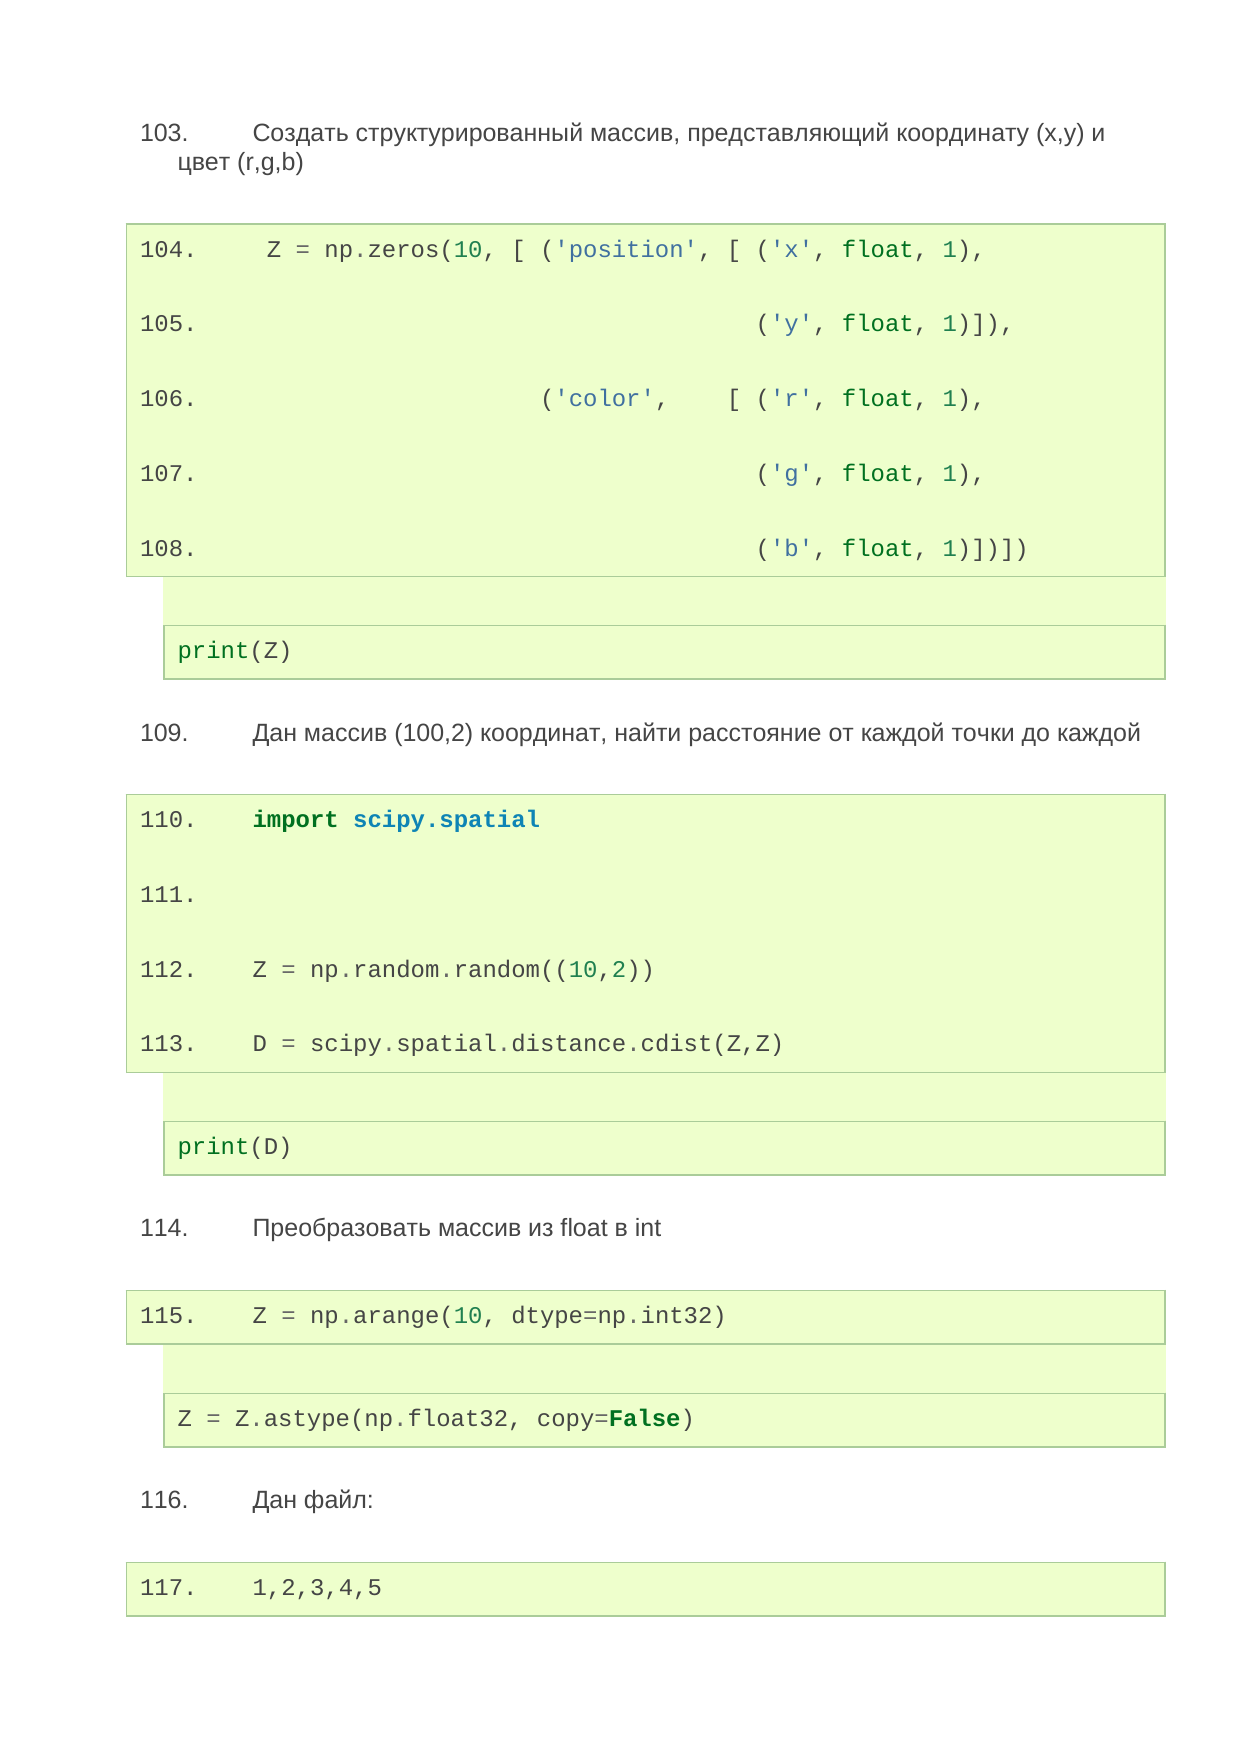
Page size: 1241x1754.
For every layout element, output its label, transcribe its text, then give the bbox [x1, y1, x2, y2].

list Z = np.zeros(10, [ ('position', [ ('x', float, 1), [127, 225, 1164, 264]
list Z = np.random.random((10,2)) [127, 943, 1164, 984]
text Z = Z.astype(np.float32, copy=False) [165, 1394, 1164, 1446]
list ('g', float, 1), [127, 447, 1164, 488]
list D = scipy.spatial.distance.cdist(Z,Z) [127, 1018, 1164, 1072]
list Создать структурированный массив, представляющий координату (x,y) и цвет (r,g,b) [140, 118, 1152, 176]
list Преобразовать массив из float в int [140, 1213, 1152, 1242]
text print(Z) [165, 626, 1164, 678]
text print(D) [165, 1122, 1164, 1174]
list Дан файл: [140, 1485, 1152, 1514]
list ('b', float, 1)])]) [127, 522, 1164, 576]
list Z = np.arange(10, dtype=np.int32) [127, 1291, 1164, 1343]
list 1,2,3,4,5 [127, 1563, 1164, 1615]
list ('color', [ ('r', float, 1), [127, 372, 1164, 414]
list import scipy.spatial [127, 795, 1164, 835]
list Дан массив (100,2) координат, найти расстояние от каждой точки до каждой [140, 717, 1152, 746]
list ('y', float, 1)]), [127, 298, 1164, 339]
